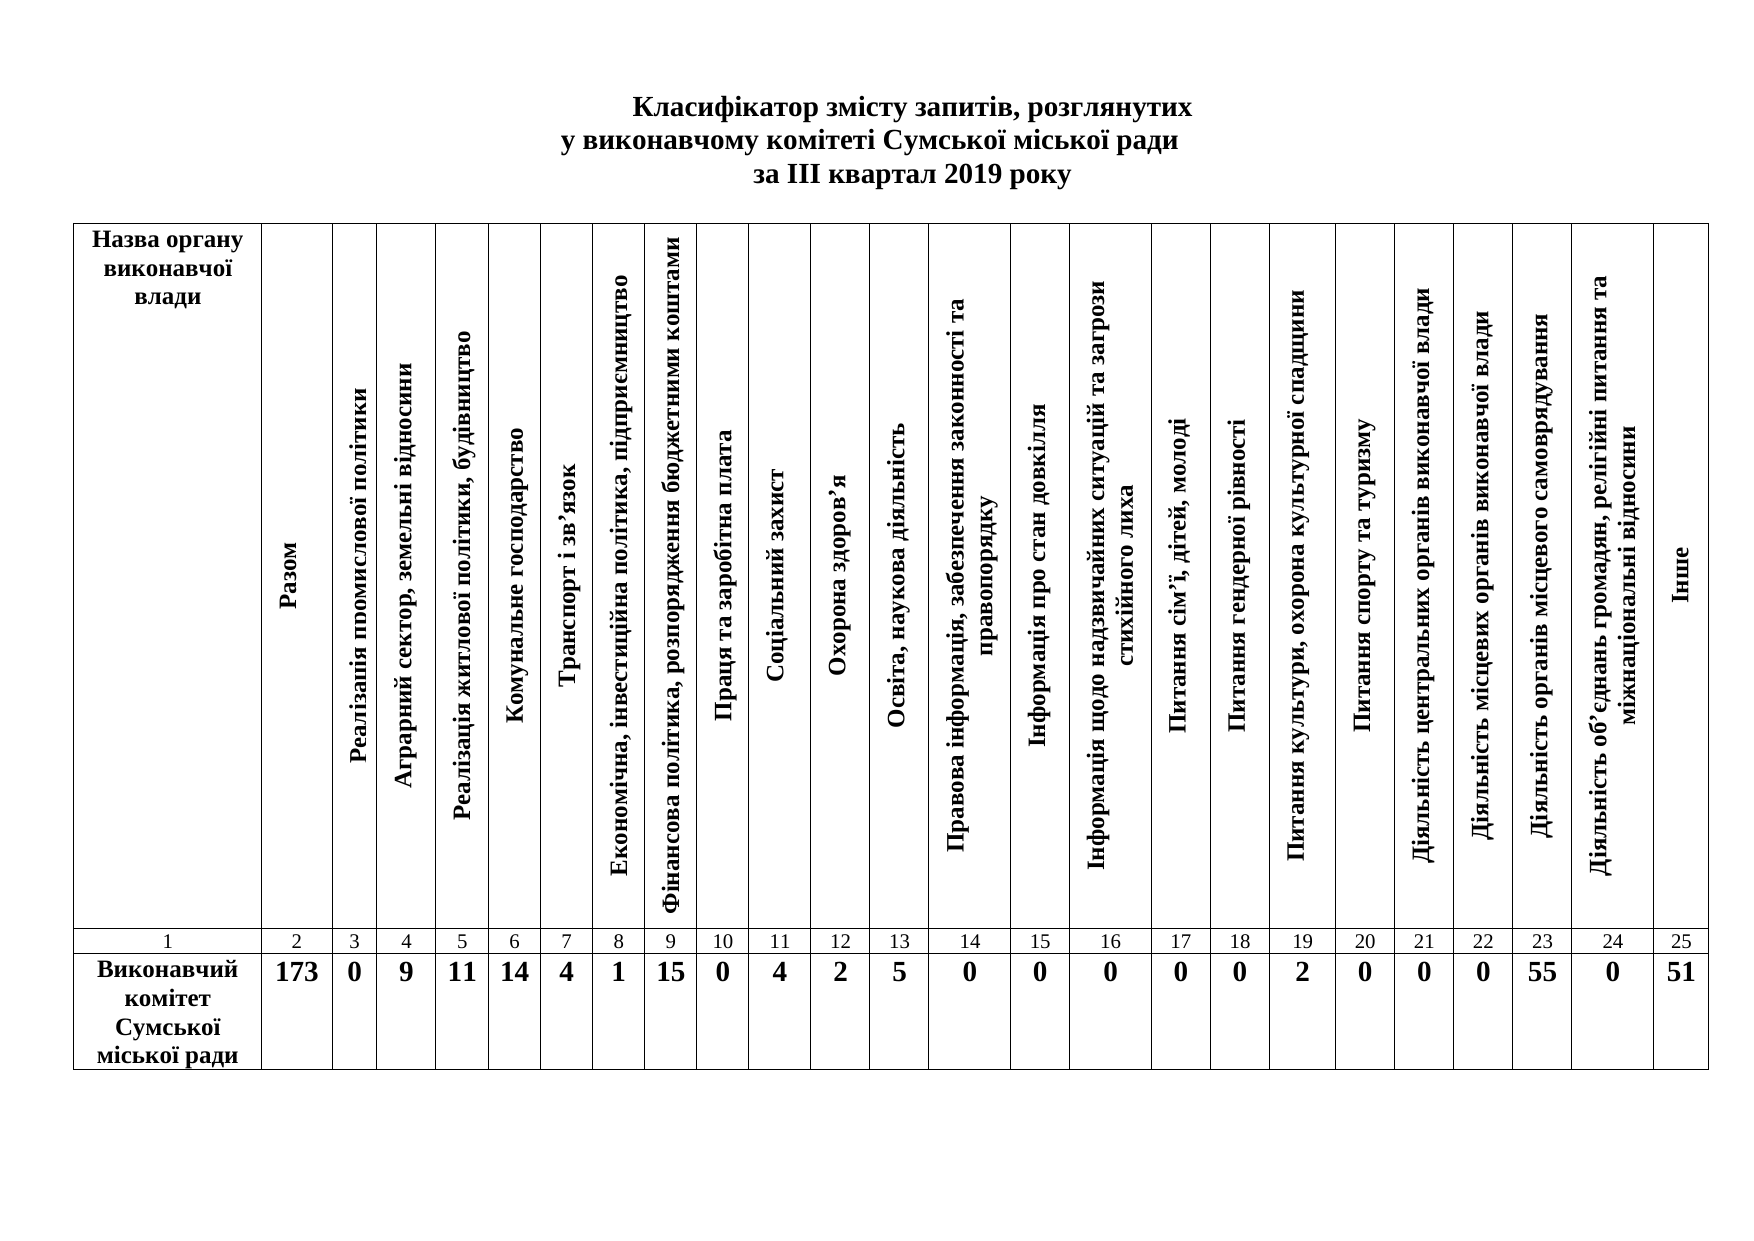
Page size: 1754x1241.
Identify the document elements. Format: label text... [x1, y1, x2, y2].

table_header Інше [1654, 224, 1708, 928]
table_cell 2 [262, 929, 332, 953]
table_header Разом [262, 224, 332, 928]
table_header Реалізація житлової політики, будівництво [436, 224, 488, 928]
table_header Правова інформація, забезпечення законності та правопорядку [929, 224, 1010, 928]
table_cell 9 [377, 954, 435, 1069]
table_cell 22 [1454, 929, 1512, 953]
table_cell 1 [74, 929, 261, 953]
table_cell 19 [1270, 929, 1335, 953]
table_cell 9 [645, 929, 696, 953]
table_cell 18 [1211, 929, 1269, 953]
table_header Діяльність центральних органів виконавчої влади [1395, 224, 1453, 928]
table_header Питання культури, охорона культурної спадщини [1270, 224, 1335, 928]
table_cell 11 [749, 929, 810, 953]
table_cell 0 [1152, 954, 1210, 1069]
table_cell 24 [1572, 929, 1653, 953]
table_header Праця та заробітна плата [697, 224, 748, 928]
table_cell 15 [645, 954, 696, 1069]
table_header Фінансова політика, розпорядження бюджетними коштами коштамикоштами [645, 224, 696, 928]
table_cell 25 [1654, 929, 1708, 953]
table_header Діяльність органів місцевого самоврядування [1513, 224, 1571, 928]
text Класифікатор змісту запитів, розглянутих [118, 89, 1707, 122]
table_header Освіта, наукова діяльність [870, 224, 928, 928]
table_cell 55 [1513, 954, 1571, 1069]
table_cell 13 [870, 929, 928, 953]
table_header Транспорт і зв’язок [541, 224, 592, 928]
table_header Соціальний захист [749, 224, 810, 928]
table_header Інформація щодо надзвичайних ситуацій та загрози стихійного лиха [1070, 224, 1151, 928]
table_cell 14 [489, 954, 540, 1069]
table_cell 7 [541, 929, 592, 953]
table_cell 23 [1513, 929, 1571, 953]
table_cell 4 [377, 929, 435, 953]
table_cell 173 [262, 954, 332, 1069]
table_header Економічна, інвестиційна політика, підприємництво [593, 224, 644, 928]
table_cell 0 [1454, 954, 1512, 1069]
text у виконавчому комітеті Сумської міської ради [487, 122, 1707, 156]
table_cell 5 [436, 929, 488, 953]
table_header Діяльність місцевих органів виконавчої влади [1454, 224, 1512, 928]
table_cell 0 [1011, 954, 1069, 1069]
table_header Питання гендерної рівності [1211, 224, 1269, 928]
table_cell 4 [541, 954, 592, 1069]
table_cell 0 [1070, 954, 1151, 1069]
table_cell 16 [1070, 929, 1151, 953]
table_cell 4 [749, 954, 810, 1069]
table_cell 12 [811, 929, 869, 953]
table_cell 0 [1336, 954, 1394, 1069]
table_cell 0 [1395, 954, 1453, 1069]
table_cell 0 [1211, 954, 1269, 1069]
table_cell 5 [870, 954, 928, 1069]
table_cell 8 [593, 929, 644, 953]
table_header Охорона здоров’я [811, 224, 869, 928]
table_cell 2 [1270, 954, 1335, 1069]
table_cell 1 [593, 954, 644, 1069]
table_header Аграрний сектор, земельні відносини [377, 224, 435, 928]
table_header Питання сім’ї, дітей, молоді [1152, 224, 1210, 928]
table_header Питання спорту та туризму [1336, 224, 1394, 928]
table_header Інформація про стан довкілля [1011, 224, 1069, 928]
table_header Діяльність об’єднань громадян, релігійні питання та міжнаціональні відносини [1572, 224, 1653, 928]
table_cell 10 [697, 929, 748, 953]
table_cell 11 [436, 954, 488, 1069]
table_cell 0 [333, 954, 376, 1069]
table_cell 6 [489, 929, 540, 953]
table_cell 0 [1572, 954, 1653, 1069]
text за ІІІ квартал 2019 року [118, 156, 1707, 189]
table_cell 20 [1336, 929, 1394, 953]
table_header Реалізація промислової політики [333, 224, 376, 928]
table_cell 2 [811, 954, 869, 1069]
table_cell 3 [333, 929, 376, 953]
table_cell 15 [1011, 929, 1069, 953]
table_cell 14 [929, 929, 1010, 953]
table_cell 21 [1395, 929, 1453, 953]
table_header Комунальне господарство [489, 224, 540, 928]
table_header Назва органу виконавчої влади [74, 224, 261, 928]
table_cell 0 [929, 954, 1010, 1069]
table_cell 17 [1152, 929, 1210, 953]
table_cell Виконавчий комітет Сумської міської ради [74, 954, 261, 1069]
table_cell 51 [1654, 954, 1708, 1069]
table_cell 0 [697, 954, 748, 1069]
